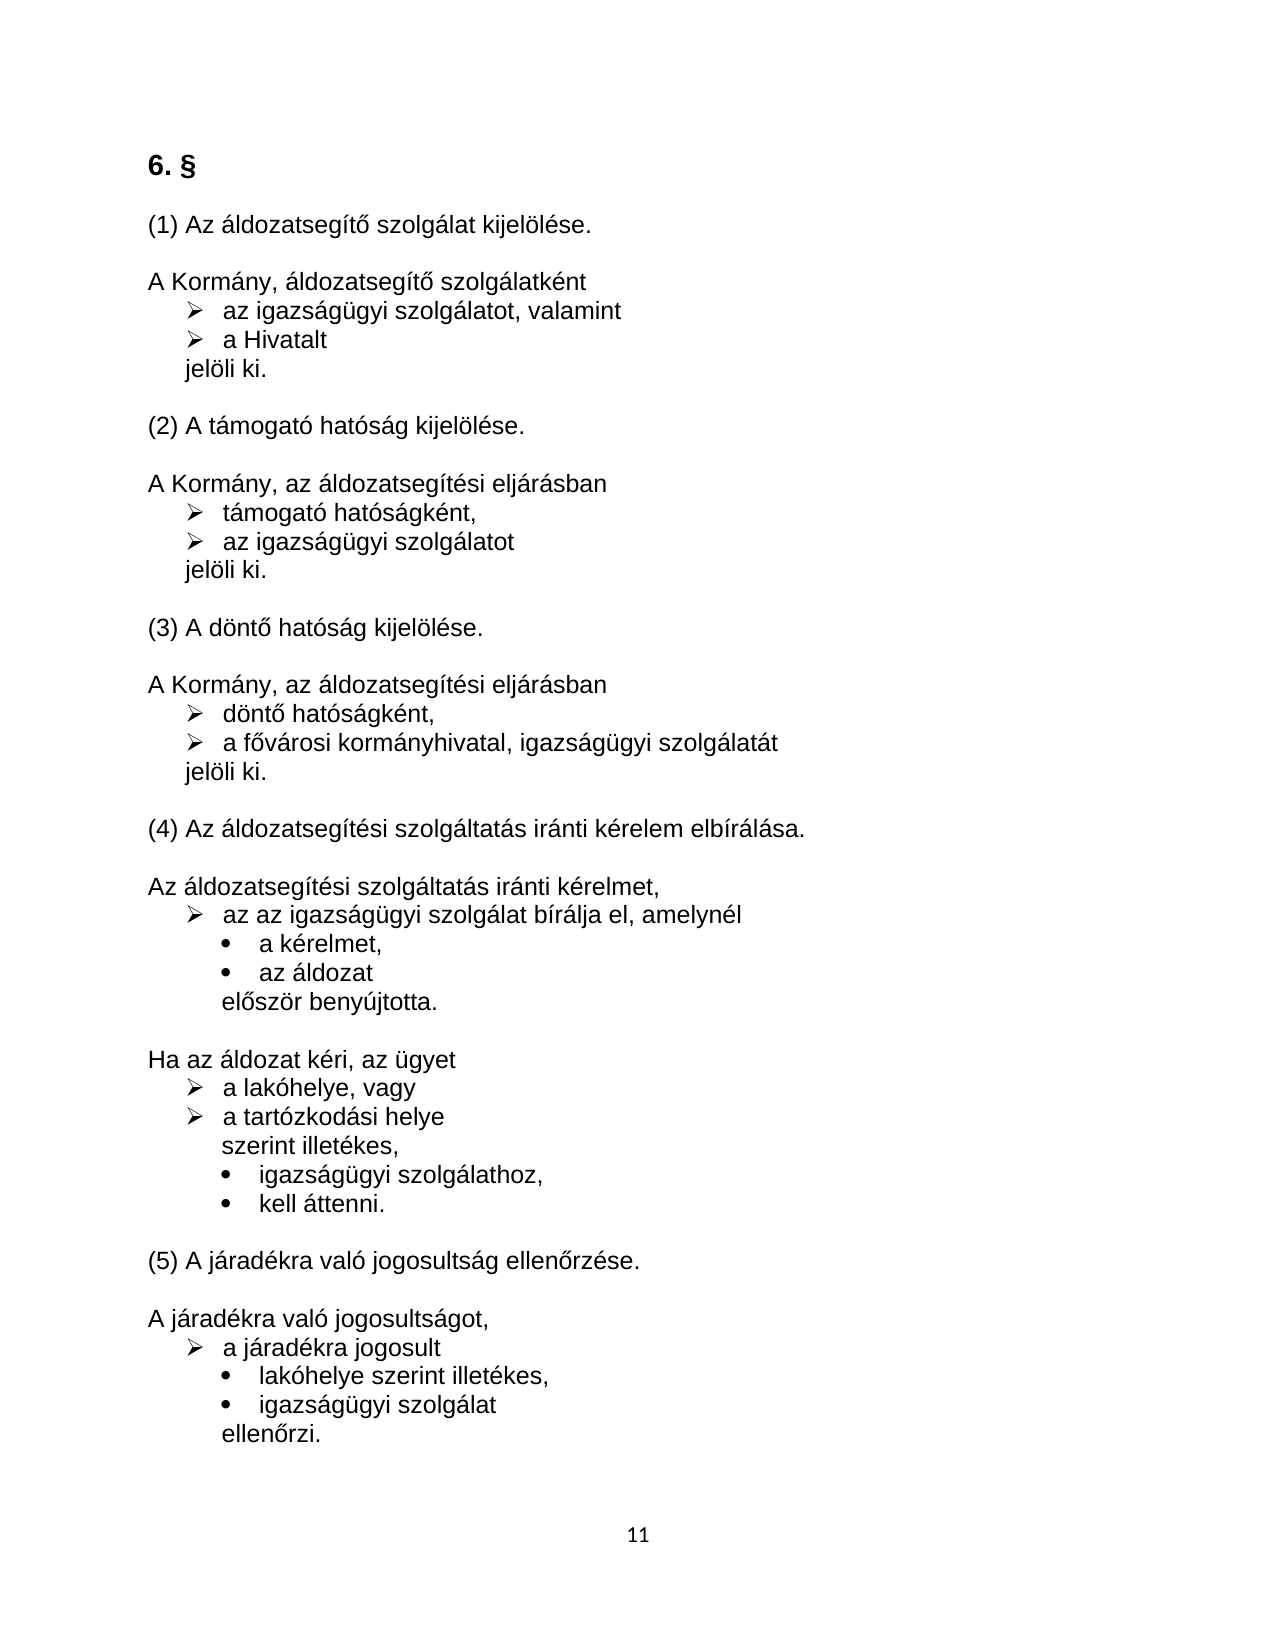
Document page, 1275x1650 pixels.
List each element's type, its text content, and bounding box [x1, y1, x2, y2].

list döntő hatóságként, [185, 699, 1127, 728]
text (2) A támogató hatóság kijelölése. [148, 411, 1127, 440]
text szerint illetékes, [148, 1131, 1127, 1160]
text Ha az áldozat kéri, az ügyet [148, 1044, 1127, 1073]
text (1) Az áldozatsegítő szolgálat kijelölése. [148, 210, 1127, 239]
list a tartózkodási helye [185, 1102, 1127, 1131]
list az az igazságügyi szolgálat bírálja el, amelynél [185, 901, 1127, 929]
list kell áttenni. [221, 1189, 1127, 1217]
list lakóhelye szerint illetékes, [221, 1361, 1127, 1390]
list igazságügyi szolgálat [221, 1390, 1127, 1419]
text A Kormány, áldozatsegítő szolgálatként [148, 267, 1127, 296]
text A Kormány, az áldozatsegítési eljárásban [148, 670, 1127, 699]
list a járadékra jogosult [185, 1332, 1127, 1361]
list a fővárosi kormányhivatal, igazságügyi szolgálatát [185, 728, 1127, 757]
text (4) Az áldozatsegítési szolgáltatás iránti kérelem elbírálása. [148, 814, 1127, 843]
text (3) A döntő hatóság kijelölése. [148, 613, 1127, 642]
list a kérelmet, [221, 929, 1127, 958]
text 6. § [148, 148, 1127, 181]
text jelöli ki. [148, 757, 1127, 786]
text (5) A járadékra való jogosultság ellenőrzése. [148, 1246, 1127, 1275]
list a Hivatalt [185, 325, 1127, 354]
text jelöli ki. [148, 354, 1127, 383]
text ellenőrzi. [148, 1419, 1127, 1448]
text először benyújtotta. [221, 987, 1127, 1016]
list az igazságügyi szolgálatot [185, 526, 1127, 555]
text Az áldozatsegítési szolgáltatás iránti kérelmet, [148, 872, 1127, 901]
text A járadékra való jogosultságot, [148, 1304, 1127, 1332]
list a lakóhelye, vagy [185, 1073, 1127, 1102]
list az igazságügyi szolgálatot, valamint [185, 296, 1127, 325]
text jelöli ki. [148, 555, 1127, 584]
list támogató hatóságként, [185, 498, 1127, 526]
text A Kormány, az áldozatsegítési eljárásban [148, 469, 1127, 498]
list igazságügyi szolgálathoz, [221, 1160, 1127, 1189]
list az áldozat [221, 958, 1127, 987]
